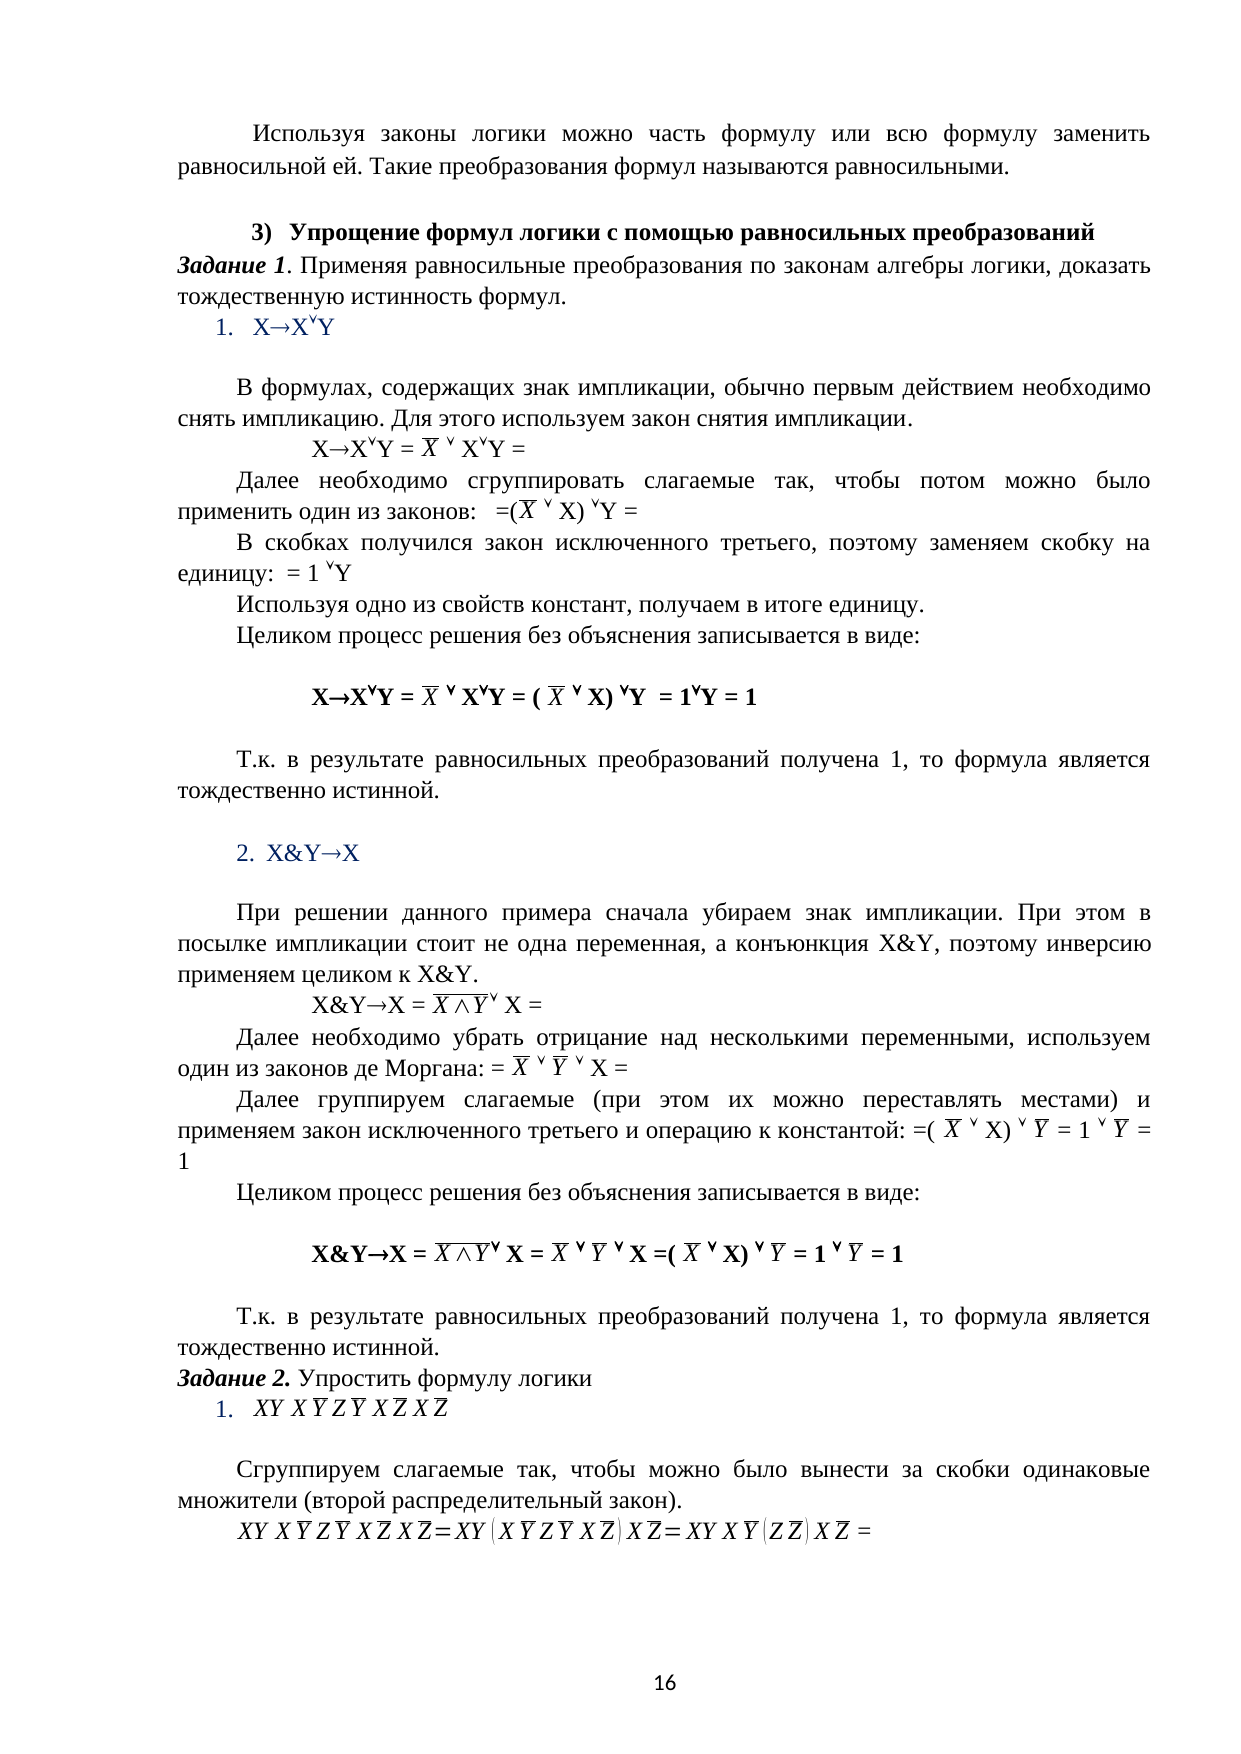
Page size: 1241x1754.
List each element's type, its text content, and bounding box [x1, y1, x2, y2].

list При решении данного примера сначала убираем знак импликации. При этом в посылке импликации стоит не одна переменная, а конъюнкция X&Y, поэтому инверсию применяем целиком к X&Y. [177, 897, 1152, 988]
list XXY = XY = [252, 434, 1152, 463]
list Далее группируем слагаемые (при этом их можно переставлять местами) и применяем закон исключенного третьего и операцию к константой: =( X) = 1 = 1 [177, 1084, 1152, 1174]
list Т.к. в результате равносильных преобразований получена 1, то формула является тождественно истинной. [177, 744, 1152, 804]
list X&YX = X = X =( X) = 1 = 1 [252, 1239, 1152, 1268]
list Используя одно из свойств констант, получаем в итоге единицу. [177, 589, 1152, 618]
text Целиком процесс решения без объяснения записывается в виде: [177, 1177, 1152, 1206]
list XXY = XY = ( X) Y = 1Y = 1 [252, 682, 1152, 711]
list В скобках получился закон исключенного третьего, поэтому заменяем скобку на единицу: = 1 Y [177, 527, 1152, 587]
text Целиком процесс решения без объяснения записывается в виде: [177, 620, 1152, 649]
list Упрощение формул логики с помощью равносильных преобразований [251, 217, 1152, 246]
list XXY [215, 312, 1152, 341]
list Далее необходимо убрать отрицание над несколькими переменными, используем один из законов де Моргана: = X = [177, 1022, 1152, 1081]
list Т.к. в результате равносильных преобразований получена 1, то формула является тождественно истинной. [177, 1301, 1152, 1361]
text Задание 2. Упростить формулу логики [177, 1363, 1152, 1392]
list Используя законы логики можно часть формулу или всю формулу заменить равносильной ей. Такие преобразования формул называются равносильными. [177, 118, 1152, 180]
list В формулах, содержащих знак импликации, обычно первым действием необходимо снять импликацию. Для этого используем закон снятия импликации. [177, 372, 1152, 432]
list Далее необходимо сгруппировать слагаемые так, чтобы потом можно было применить один из законов: =( X) Y = [177, 465, 1152, 525]
text Сгруппируем слагаемые так, чтобы можно было вынести за скобки одинаковые множители (второй распределительный закон). [177, 1454, 1152, 1514]
text = [177, 1516, 1152, 1547]
list X&YX = X = [252, 991, 1152, 1019]
text Задание 1. Применяя равносильные преобразования по законам алгебры логики, доказать тождественную истинность формул. [177, 250, 1152, 310]
list X&YX [177, 838, 1152, 866]
